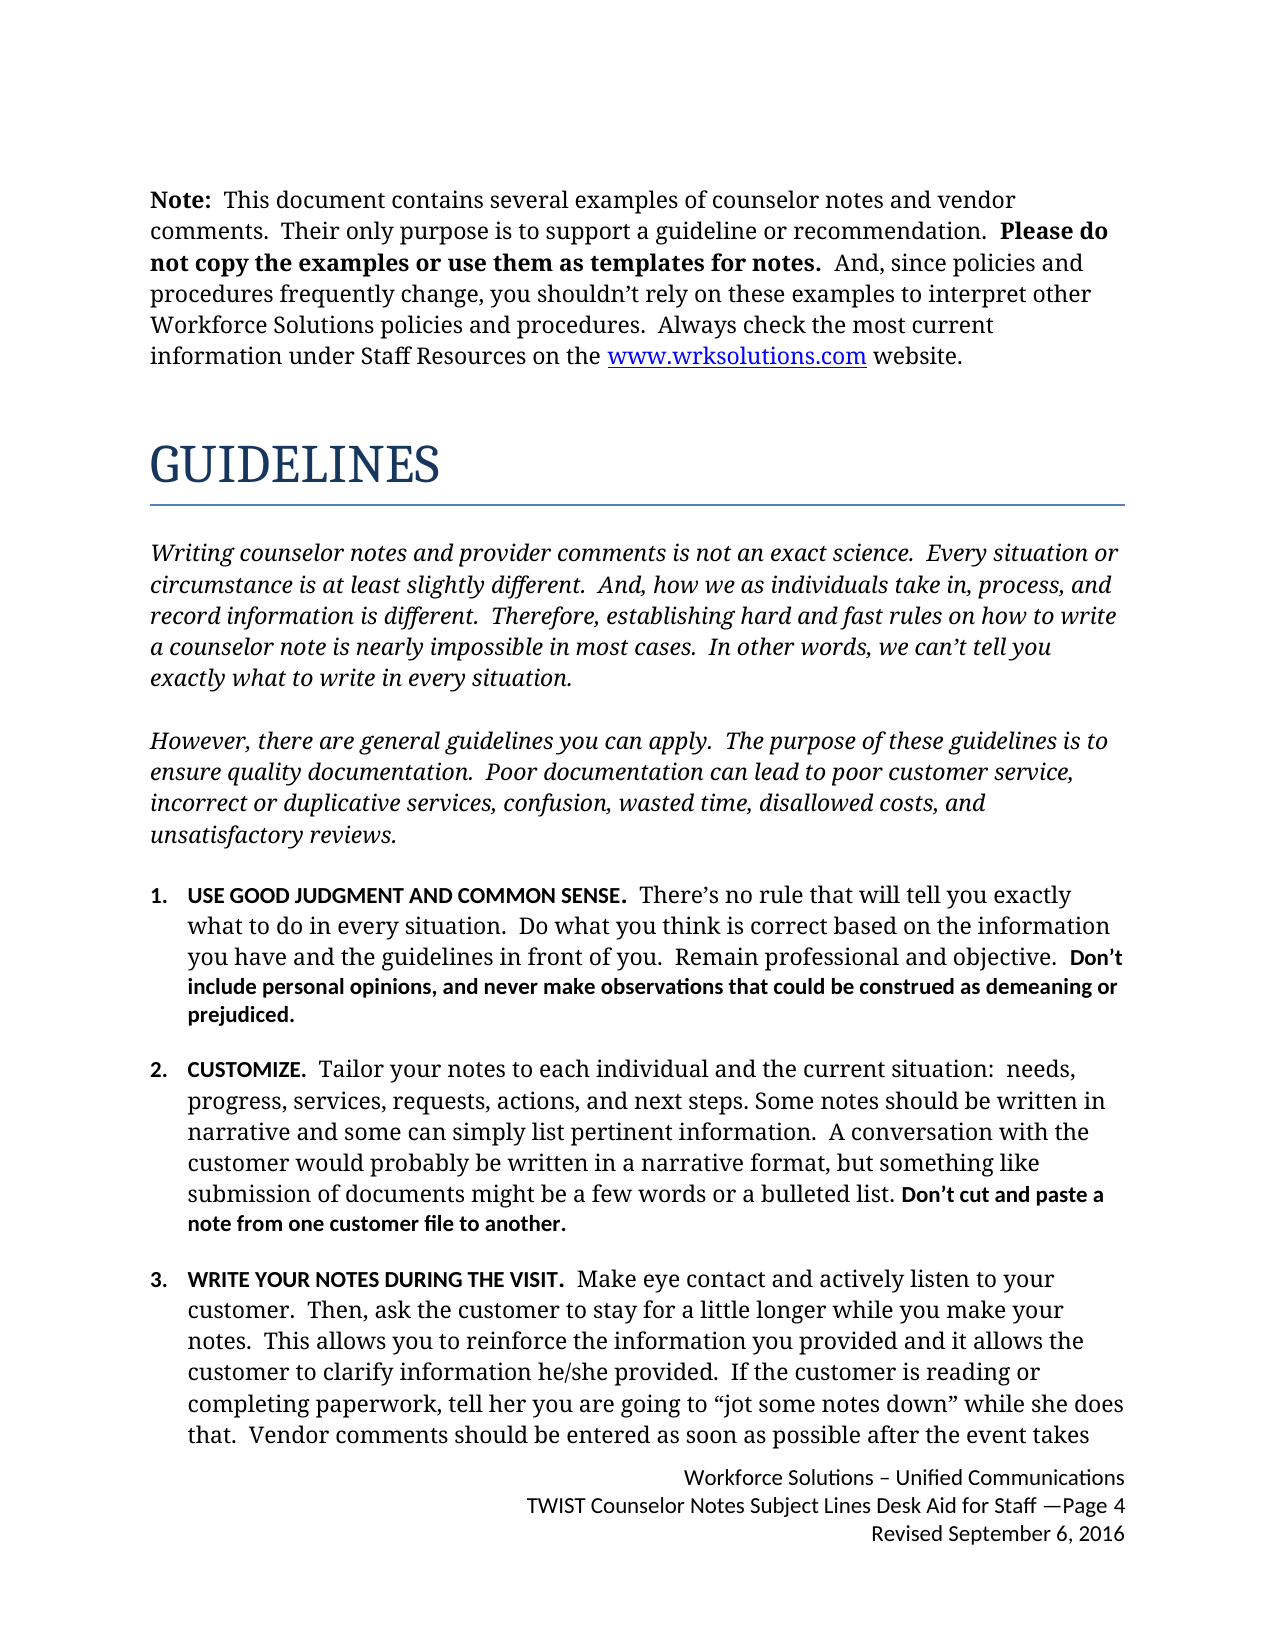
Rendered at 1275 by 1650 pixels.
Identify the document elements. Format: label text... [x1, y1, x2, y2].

text However, there are general guidelines you can apply. The purpose of these guidelines is to ensure quality documentation. Poor documentation can lead to poor customer service, incorrect or duplicative services, confusion, wasted time, disallowed costs, and unsatisfactory reviews. [150, 725, 1125, 850]
text Note: This document contains several examples of counselor notes and vendor comments. Their only purpose is to support a guideline or recommendation. Please do not copy the examples or use them as templates for notes. And, since policies and procedures frequently change, you shouldn’t rely on these examples to interpret other Workforce Solutions policies and procedures. Always check the most current information under Staff Resources on the www.wrksolutions.com website. [150, 184, 1125, 372]
list USE GOOD JUDGMENT AND COMMON SENSE. There’s no rule that will tell you exactly what to do in every situation. Do what you think is correct based on the information you have and the guidelines in front of you. Remain professional and objective. Don’t include personal opinions, and never make observations that could be construed as demeaning or prejudiced. [150, 878, 1125, 1028]
text Writing counselor notes and provider comments is not an exact science. Every situation or circumstance is at least slightly different. And, how we as individuals take in, process, and record information is different. Therefore, establishing hard and fast rules on how to write a counselor note is nearly impossible in most cases. In other words, we can’t tell you exactly what to write in every situation. [150, 537, 1125, 693]
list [150, 1263, 1125, 1450]
title GUIDELINES [150, 433, 1125, 504]
list CUSTOMIZE. Tailor your notes to each individual and the current situation: needs, progress, services, requests, actions, and next steps. Some notes should be written in narrative and some can simply list pertinent information. A conversation with the customer would probably be written in a narrative format, but something like submission of documents might be a few words or a bulleted list. Don’t cut and paste a note from one customer file to another. [150, 1053, 1125, 1238]
